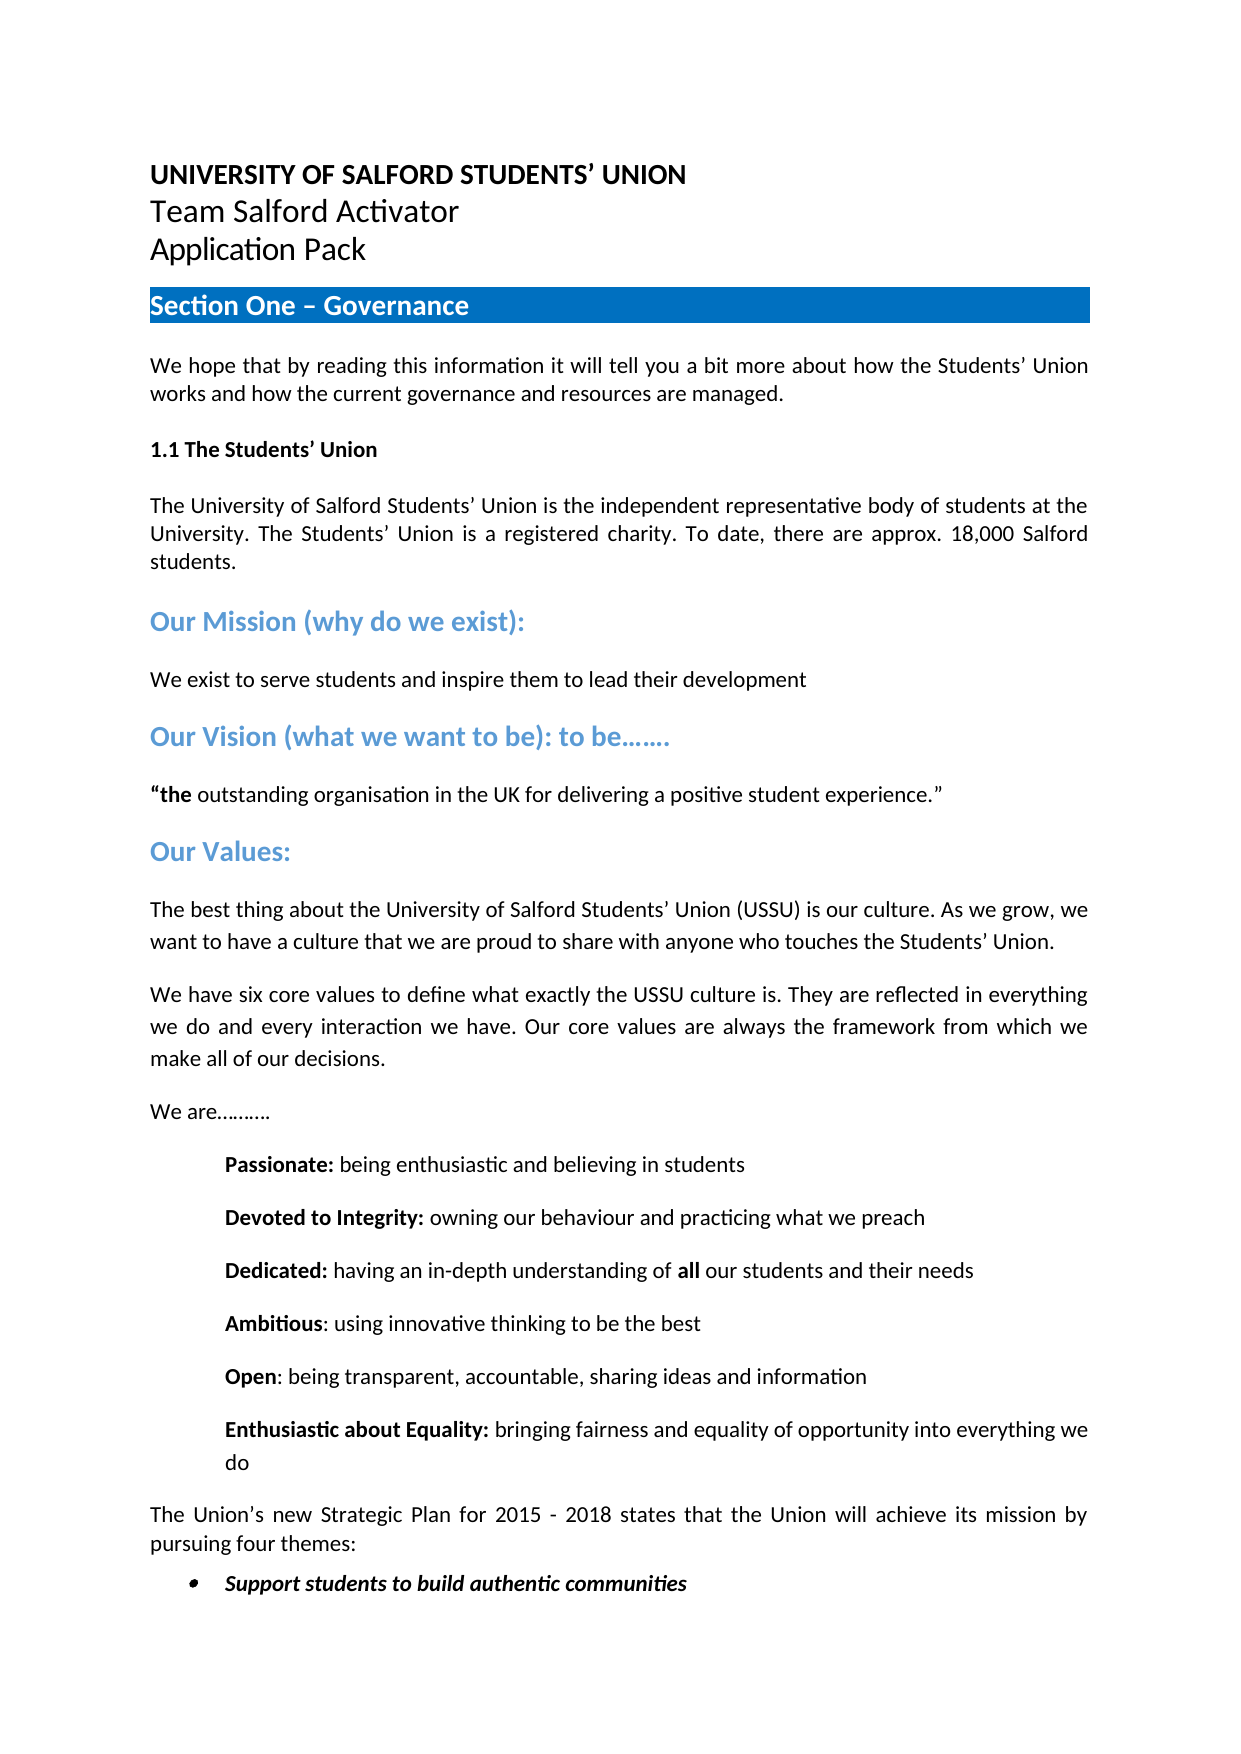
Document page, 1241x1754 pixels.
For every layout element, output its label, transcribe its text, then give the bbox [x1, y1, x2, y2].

text Devoted to Integrity: owning our behaviour and practicing what we preach [225, 1203, 1090, 1231]
text Section One – Governance [150, 287, 1090, 323]
text UNIVERSITY OF SALFORD STUDENTS’ UNION [150, 156, 792, 192]
list Support students to build authentic communities [187, 1569, 1090, 1597]
text We hope that by reading this information it will tell you a bit more about how the Students’ Union works and how the current governance and resources are managed. [150, 351, 1090, 407]
text Enthusiastic about Equality: bringing fairness and equality of opportunity into everything we do [225, 1415, 1090, 1476]
text Team Salford Activator [150, 192, 636, 229]
text Ambitious: using innovative thinking to be the best [225, 1309, 1090, 1337]
text 1.1 The Students’ Union [150, 435, 1090, 463]
text The Union’s new Strategic Plan for 2015 - 2018 states that the Union will achieve its mission by pursuing four themes: [150, 1501, 1090, 1557]
text We are………. [150, 1097, 1090, 1125]
text Dedicated: having an in-depth understanding of all our students and their needs [225, 1256, 1090, 1284]
text Open: being transparent, accountable, sharing ideas and information [225, 1362, 1090, 1390]
text We have six core values to define what exactly the USSU culture is. They are reflected in everything we do and every interaction we have. Our core values are always the framework from which we make all of our decisions. [150, 980, 1090, 1072]
text Our Mission (why do we exist): [150, 603, 1090, 639]
text The best thing about the University of Salford Students’ Union (USSU) is our culture. As we grow, we want to have a culture that we are proud to share with anyone who touches the Students’ Union. [150, 895, 1090, 955]
text Passionate: being enthusiastic and believing in students [225, 1150, 1090, 1178]
text Our Vision (what we want to be): to be……. [150, 718, 1090, 754]
text Our Values: [150, 833, 1090, 868]
text Application Pack [150, 229, 636, 267]
text The University of Salford Students’ Union is the independent representative body of students at the University. The Students’ Union is a registered charity. To date, there are approx. 18,000 Salford students. [150, 491, 1090, 575]
text “the outstanding organisation in the UK for delivering a positive student experience.” [150, 780, 1090, 808]
text We exist to serve students and inspire them to lead their development [150, 665, 1090, 693]
